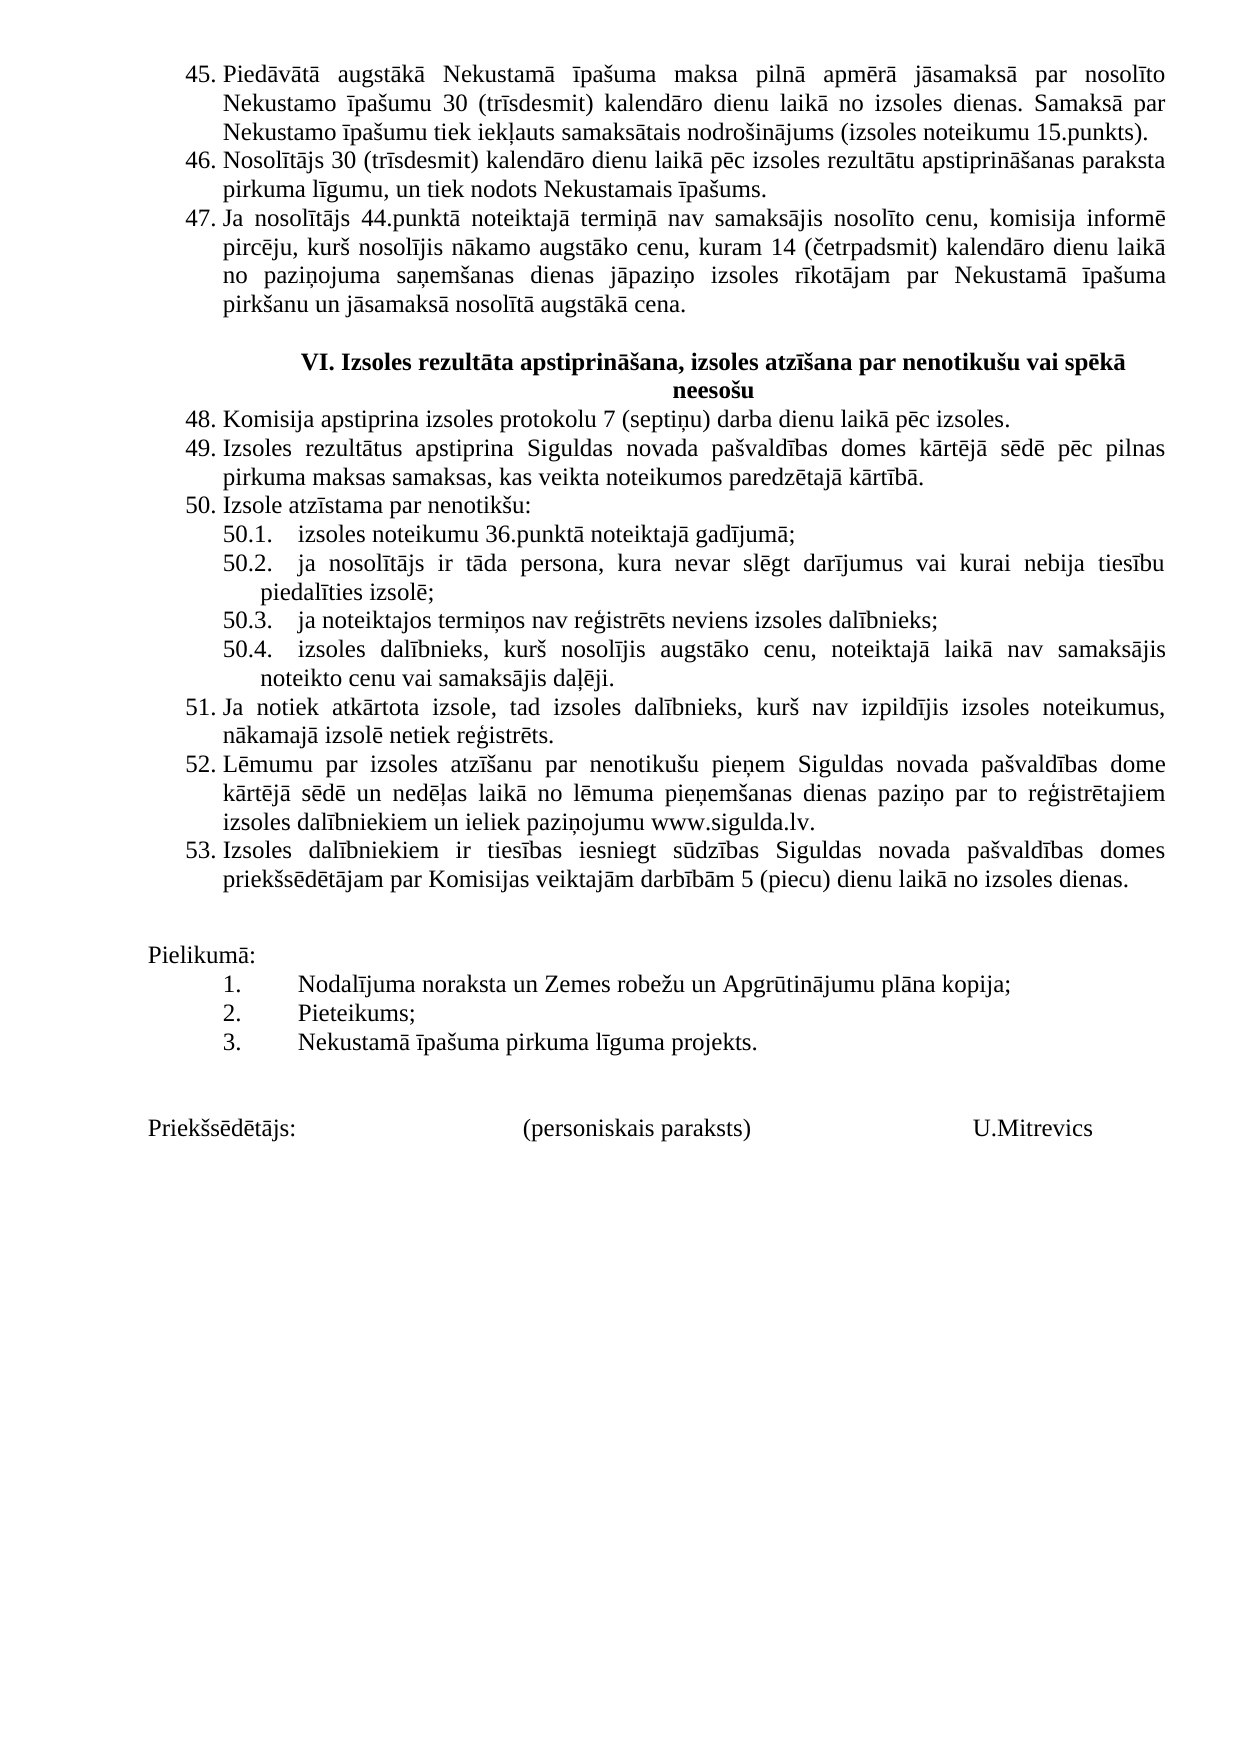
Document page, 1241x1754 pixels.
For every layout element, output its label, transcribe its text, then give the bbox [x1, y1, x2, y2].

list ja noteiktajos termiņos nav reģistrēts neviens izsoles dalībnieks; [223, 605, 1167, 634]
list izsoles dalībnieks, kurš nosolījis augstāko cenu, noteiktajā laikā nav samaksājis noteikto cenu vai samaksājis daļēji. [223, 634, 1167, 692]
text Pielikumā: [148, 941, 1167, 969]
text 1. Nodalījuma noraksta un Zemes robežu un Apgrūtinājumu plāna kopija; [223, 969, 1167, 998]
list ja nosolītājs ir tāda persona, kura nevar slēgt darījumus vai kurai nebija tiesību piedalīties izsolē; [223, 548, 1167, 605]
list Piedāvātā augstākā Nekustamā īpašuma maksa pilnā apmērā jāsamaksā par nosolīto Nekustamo īpašumu 30 (trīsdesmit) kalendāro dienu laikā no izsoles dienas. Samaksā par Nekustamo īpašumu tiek iekļauts samaksātais nodrošinājums (izsoles noteikumu 15.punkts). [185, 59, 1167, 145]
list VI. Izsoles rezultāta apstiprināšana, izsoles atzīšana par nenotikušu vai spēkā neesošu [260, 347, 1167, 404]
list Nosolītājs 30 (trīsdesmit) kalendāro dienu laikā pēc izsoles rezultātu apstiprināšanas paraksta pirkuma līgumu, un tiek nodots Nekustamais īpašums. [185, 145, 1167, 203]
list Ja nosolītājs 44.punktā noteiktajā termiņā nav samaksājis nosolīto cenu, komisija informē pircēju, kurš nosolījis nākamo augstāko cenu, kuram 14 (četrpadsmit) kalendāro dienu laikā no paziņojuma saņemšanas dienas jāpaziņo izsoles rīkotājam par Nekustamā īpašuma pirkšanu un jāsamaksā nosolītā augstākā cena. [185, 203, 1167, 318]
list Izsoles dalībniekiem ir tiesības iesniegt sūdzības Siguldas novada pašvaldības domes priekšsēdētājam par Komisijas veiktajām darbībām 5 (piecu) dienu laikā no izsoles dienas. [185, 835, 1167, 893]
text Priekšsēdētājs: (personiskais paraksts) U.Mitrevics [148, 1113, 1167, 1142]
list Izsoles rezultātus apstiprina Siguldas novada pašvaldības domes kārtējā sēdē pēc pilnas pirkuma maksas samaksas, kas veikta noteikumos paredzētajā kārtībā. [185, 433, 1167, 490]
list Ja notiek atkārtota izsole, tad izsoles dalībnieks, kurš nav izpildījis izsoles noteikumus, nākamajā izsolē netiek reģistrēts. [185, 692, 1167, 749]
list Izsole atzīstama par nenotikšu: [185, 490, 1167, 519]
list Komisija apstiprina izsoles protokolu 7 (septiņu) darba dienu laikā pēc izsoles. [185, 404, 1167, 433]
list Lēmumu par izsoles atzīšanu par nenotikušu pieņem Siguldas novada pašvaldības dome kārtējā sēdē un nedēļas laikā no lēmuma pieņemšanas dienas paziņo par to reģistrētajiem izsoles dalībniekiem un ieliek paziņojumu www.sigulda.lv. [185, 749, 1167, 835]
list izsoles noteikumu 36.punktā noteiktajā gadījumā; [223, 519, 1167, 548]
text 3. Nekustamā īpašuma pirkuma līguma projekts. [223, 1027, 1167, 1056]
text 2. Pieteikums; [223, 998, 1167, 1027]
